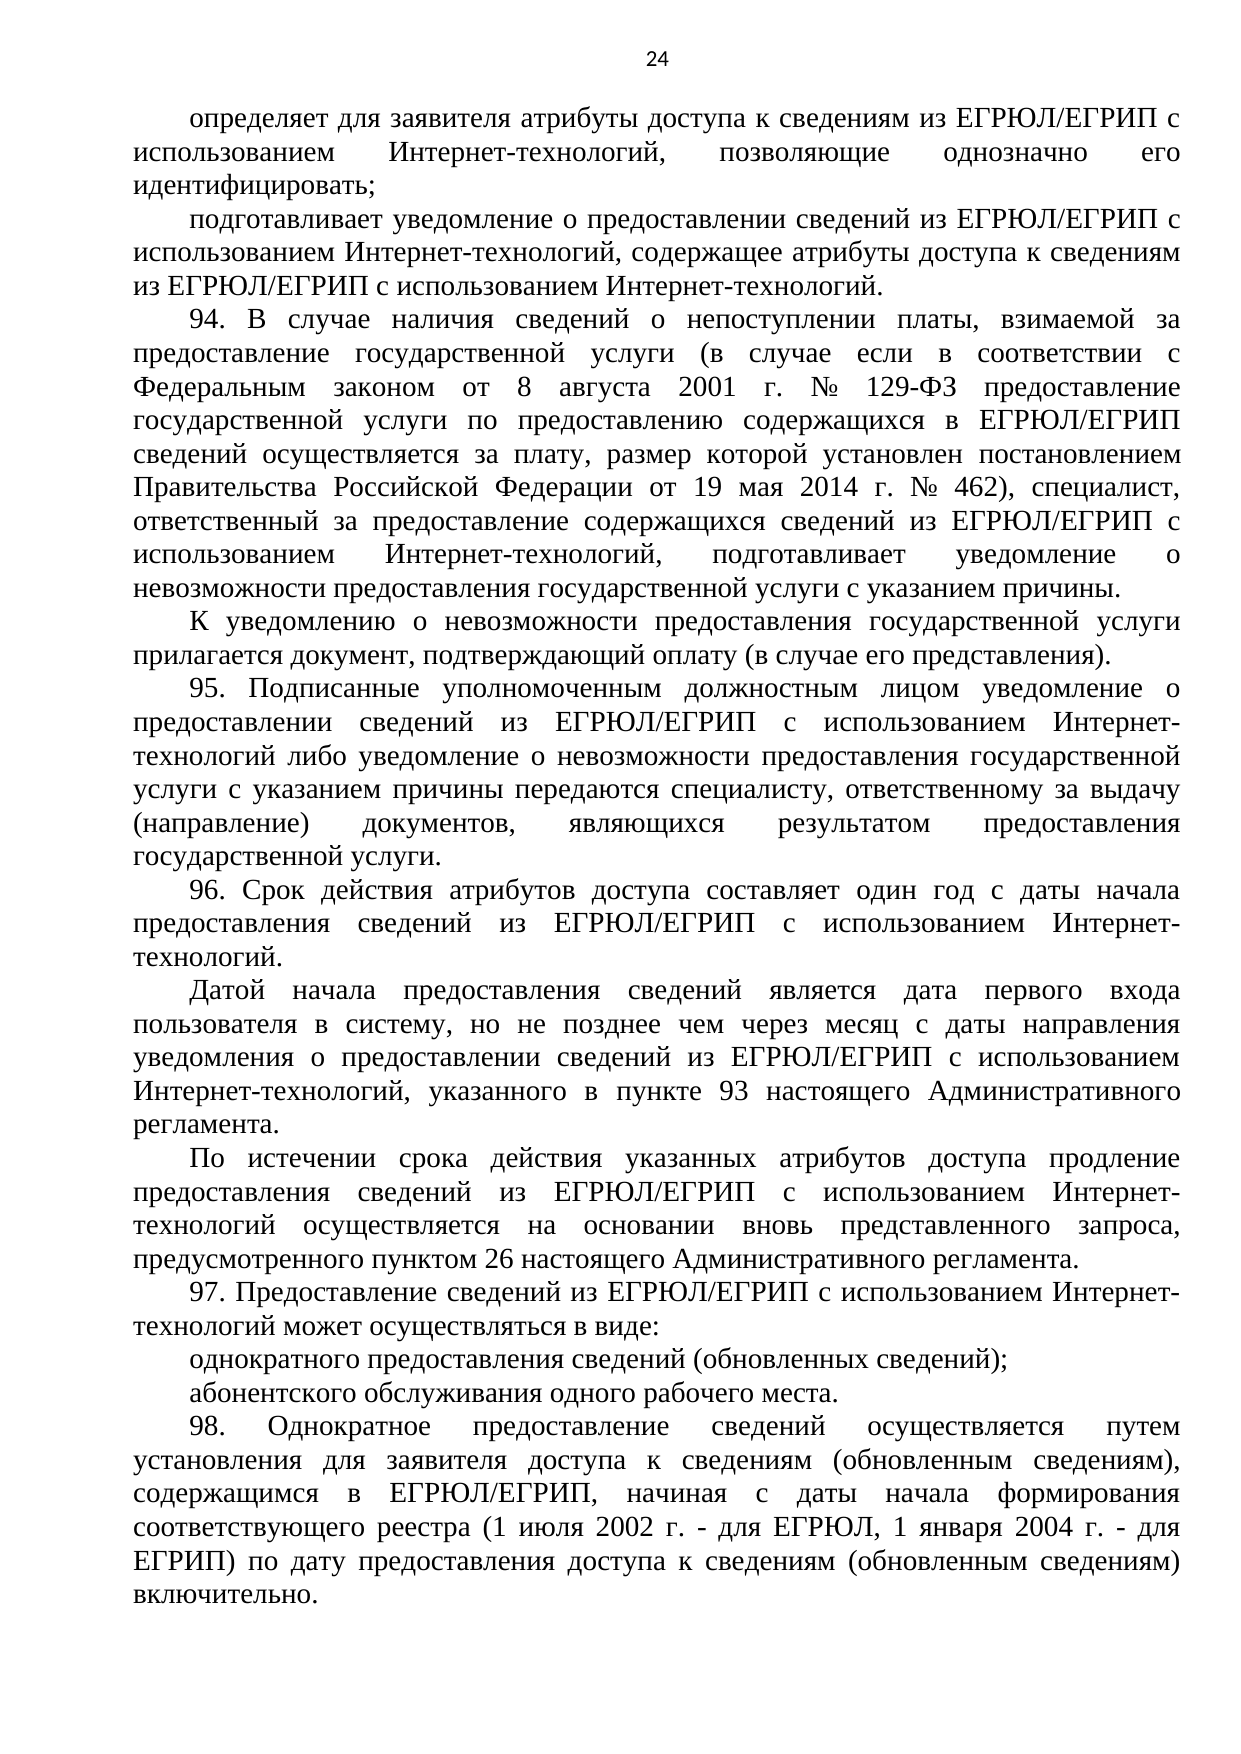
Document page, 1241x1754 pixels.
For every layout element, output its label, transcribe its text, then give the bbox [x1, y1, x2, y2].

text 96. Срок действия атрибутов доступа составляет один год с даты начала предоставления сведений из ЕГРЮЛ/ЕГРИП с использованием Интернет-технологий. [133, 872, 1181, 972]
text определяет для заявителя атрибуты доступа к сведениям из ЕГРЮЛ/ЕГРИП с использованием Интернет-технологий, позволяющие однозначно его идентифицировать; [133, 100, 1181, 201]
text К уведомлению о невозможности предоставления государственной услуги прилагается документ, подтверждающий оплату (в случае его представления). [133, 603, 1181, 671]
text По истечении срока действия указанных атрибутов доступа продление предоставления сведений из ЕГРЮЛ/ЕГРИП с использованием Интернет-технологий осуществляется на основании вновь представленного запроса, предусмотренного пунктом 26 настоящего Административного регламента. [133, 1140, 1181, 1274]
text 94. В случае наличия сведений о непоступлении платы, взимаемой за предоставление государственной услуги (в случае если в соответствии с Федеральным законом от 8 августа 2001 г. № 129-ФЗ предоставление государственной услуги по предоставлению содержащихся в ЕГРЮЛ/ЕГРИП сведений осуществляется за плату, размер которой установлен постановлением Правительства Российской Федерации от 19 мая 2014 г. № 462), специалист, ответственный за предоставление содержащихся сведений из ЕГРЮЛ/ЕГРИП с использованием Интернет-технологий, подготавливает уведомление о невозможности предоставления государственной услуги с указанием причины. [133, 302, 1181, 603]
text 97. Предоставление сведений из ЕГРЮЛ/ЕГРИП с использованием Интернет-технологий может осуществляться в виде: [133, 1274, 1181, 1341]
text однократного предоставления сведений (обновленных сведений); [133, 1341, 1181, 1375]
text абонентского обслуживания одного рабочего места. [133, 1375, 1181, 1408]
text 95. Подписанные уполномоченным должностным лицом уведомление о предоставлении сведений из ЕГРЮЛ/ЕГРИП с использованием Интернет-технологий либо уведомление о невозможности предоставления государственной услуги с указанием причины передаются специалисту, ответственному за выдачу (направление) документов, являющихся результатом предоставления государственной услуги. [133, 671, 1181, 872]
text Датой начала предоставления сведений является дата первого входа пользователя в систему, но не позднее чем через месяц с даты направления уведомления о предоставлении сведений из ЕГРЮЛ/ЕГРИП с использованием Интернет-технологий, указанного в пункте 93 настоящего Административного регламента. [133, 972, 1181, 1140]
text 98. Однократное предоставление сведений осуществляется путем установления для заявителя доступа к сведениям (обновленным сведениям), содержащимся в ЕГРЮЛ/ЕГРИП, начиная с даты начала формирования соответствующего реестра (1 июля 2002 г. - для ЕГРЮЛ, 1 января 2004 г. - для ЕГРИП) по дату предоставления доступа к сведениям (обновленным сведениям) включительно. [133, 1408, 1181, 1610]
text подготавливает уведомление о предоставлении сведений из ЕГРЮЛ/ЕГРИП с использованием Интернет-технологий, содержащее атрибуты доступа к сведениям из ЕГРЮЛ/ЕГРИП с использованием Интернет-технологий. [133, 201, 1181, 302]
